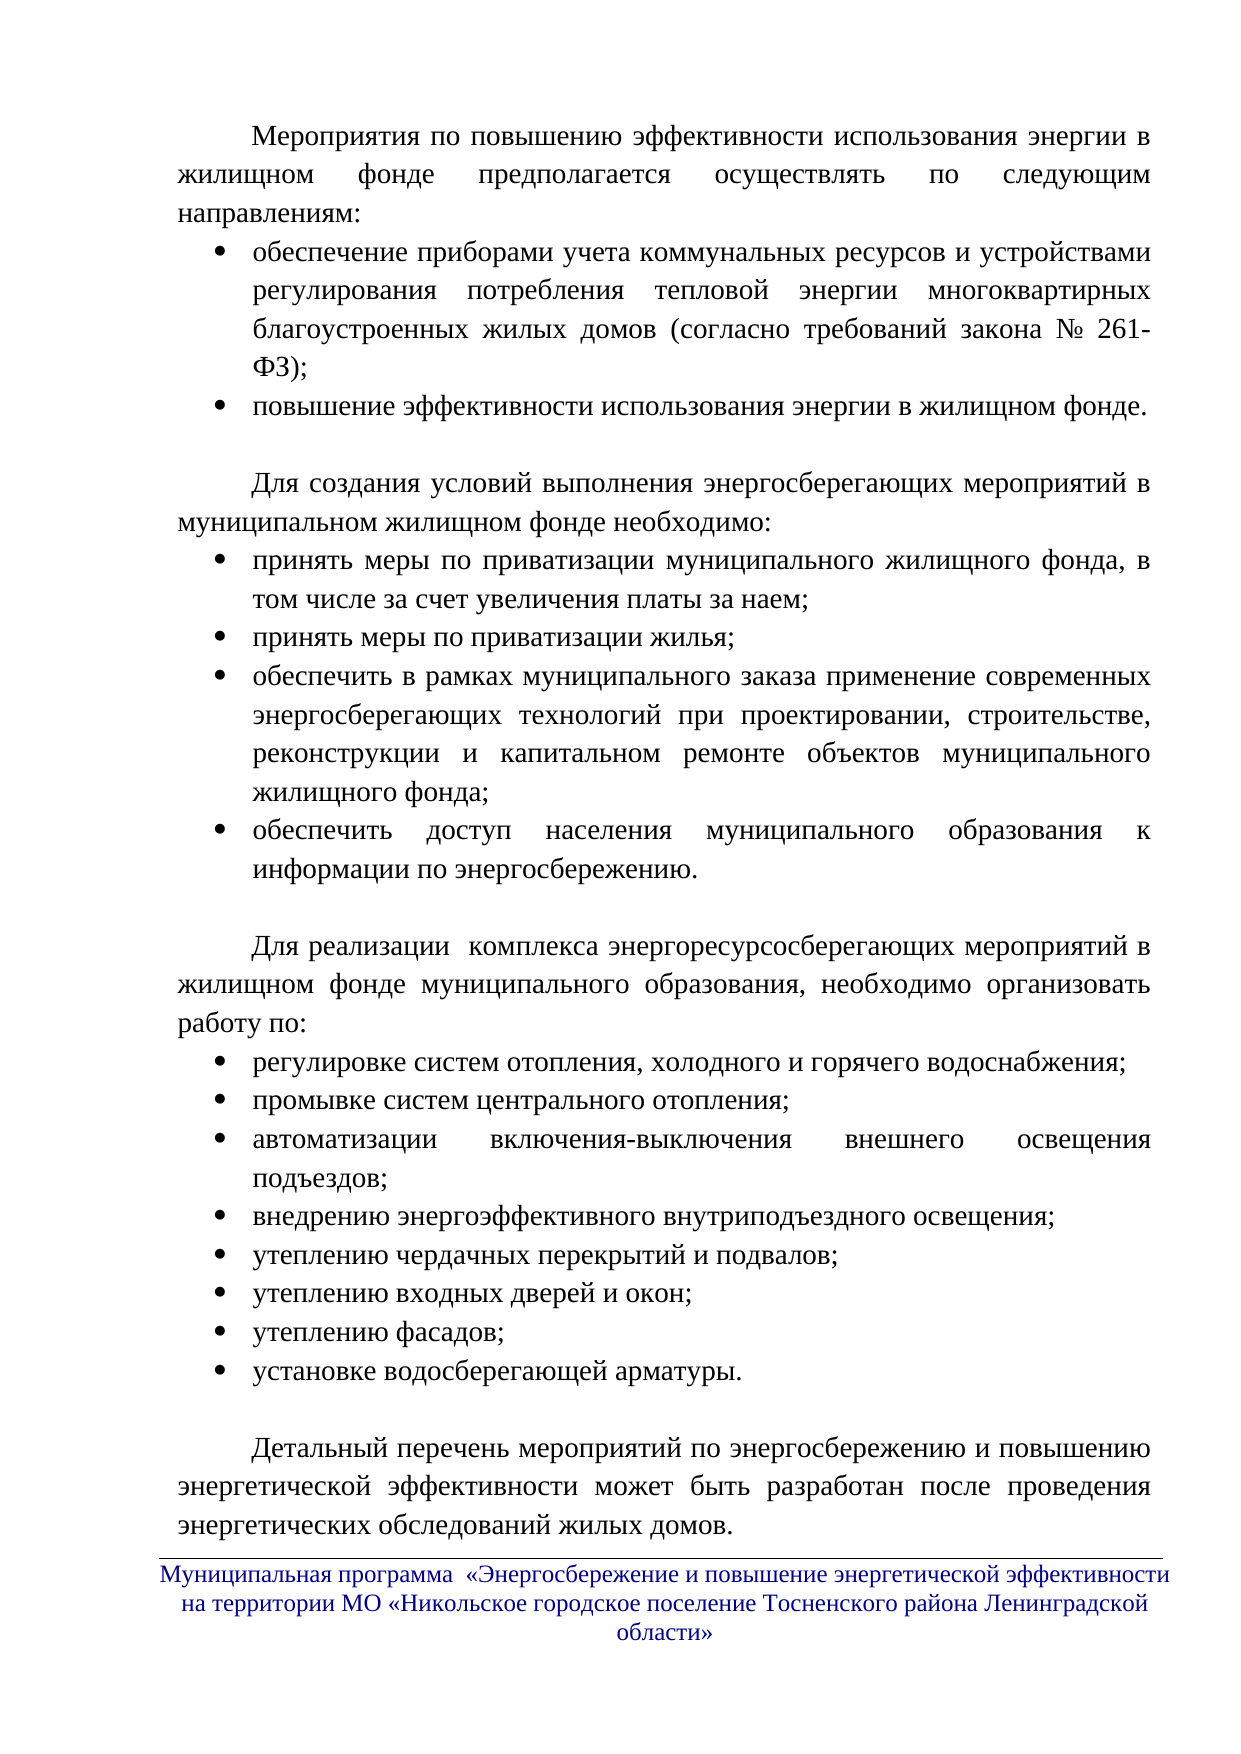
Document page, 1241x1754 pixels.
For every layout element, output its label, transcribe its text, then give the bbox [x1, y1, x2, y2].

list обеспечить доступ населения муниципального образования к информации по энергосбережению. [215, 812, 1152, 884]
text Для реализации комплекса энергоресурсосберегающих мероприятий в жилищном фонде муниципального образования, необходимо организовать работу по: [177, 928, 1152, 1039]
list утеплению чердачных перекрытий и подвалов; [215, 1237, 1152, 1271]
list внедрению энергоэффективного внутриподъездного освещения; [215, 1198, 1152, 1232]
list автоматизации включения-выключения внешнего освещения подъездов; [215, 1121, 1152, 1193]
list повышение эффективности использования энергии в жилищном фонде. [215, 388, 1152, 422]
text Мероприятия по повышению эффективности использования энергии в жилищном фонде предполагается осуществлять по следующим направлениям: [177, 118, 1152, 229]
list обеспечение приборами учета коммунальных ресурсов и устройствами регулирования потребления тепловой энергии многоквартирных благоустроенных жилых домов (согласно требований закона № 261-ФЗ); [215, 234, 1152, 383]
list промывке систем центрального отопления; [215, 1082, 1152, 1116]
text Детальный перечень мероприятий по энергосбережению и повышению энергетической эффективности может быть разработан после проведения энергетических обследований жилых домов. [177, 1430, 1152, 1541]
list утеплению входных дверей и окон; [215, 1276, 1152, 1309]
text Для создания условий выполнения энергосберегающих мероприятий в муниципальном жилищном фонде необходимо: [177, 465, 1152, 537]
list принять меры по приватизации муниципального жилищного фонда, в том числе за счет увеличения платы за наем; [215, 542, 1152, 614]
list утеплению фасадов; [215, 1314, 1152, 1348]
list принять меры по приватизации жилья; [215, 619, 1152, 653]
list обеспечить в рамках муниципального заказа применение современных энергосберегающих технологий при проектировании, строительстве, реконструкции и капитальном ремонте объектов муниципального жилищного фонда; [215, 658, 1152, 807]
list установке водосберегающей арматуры. [215, 1353, 1152, 1386]
list регулировке систем отопления, холодного и горячего водоснабжения; [215, 1044, 1152, 1077]
